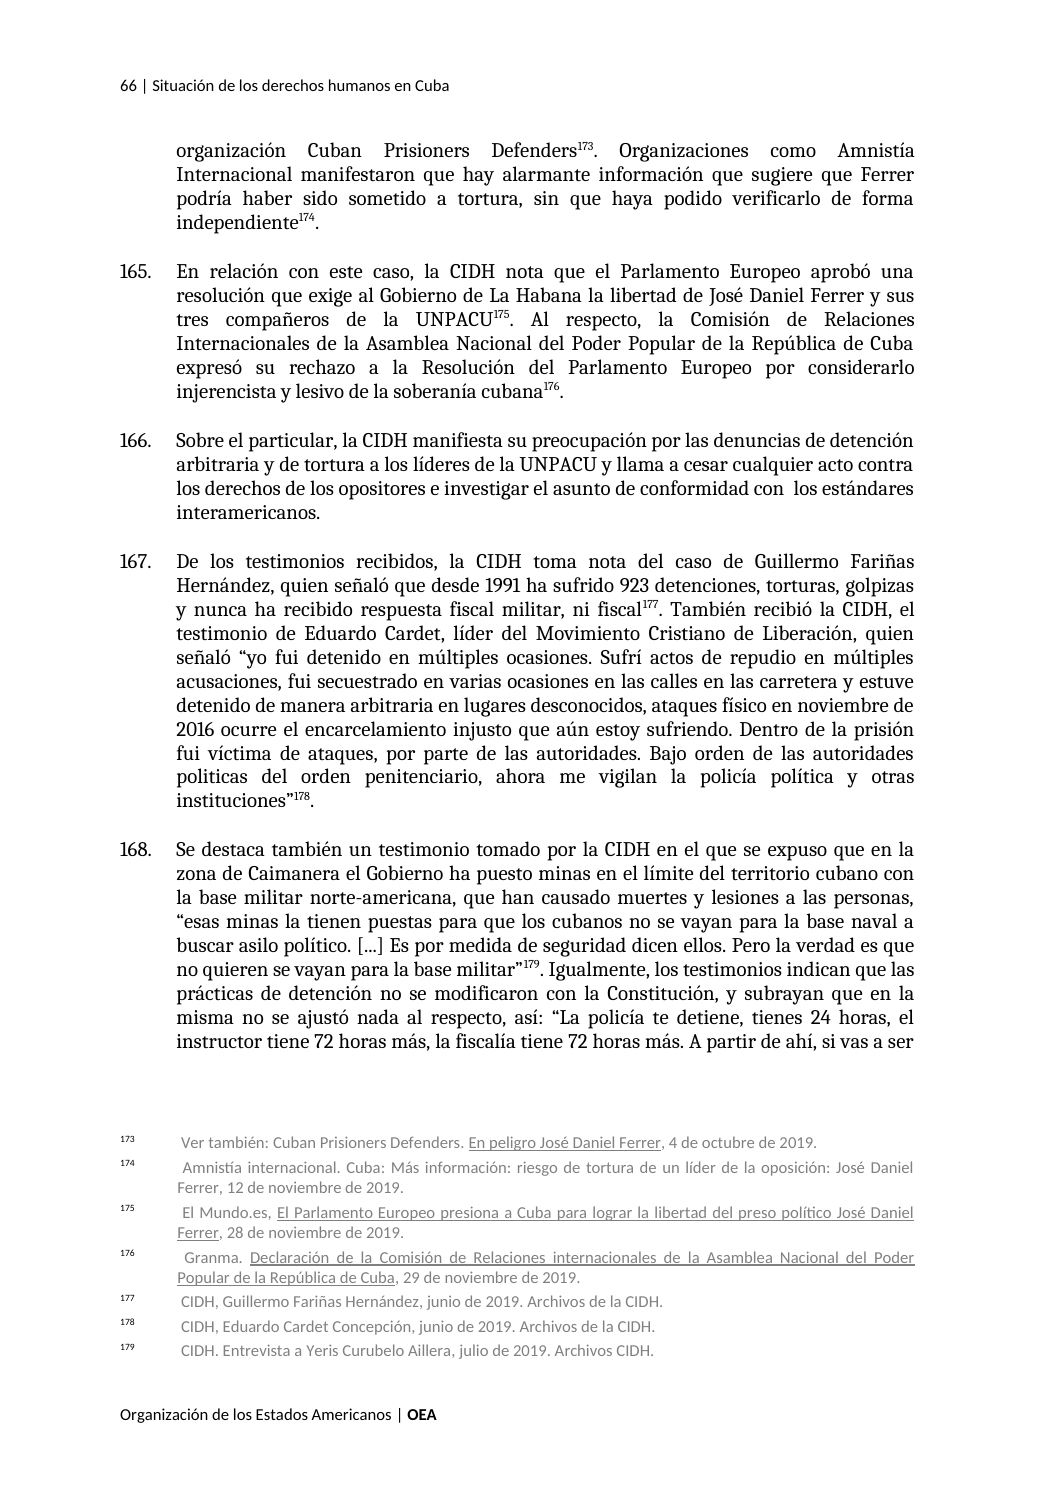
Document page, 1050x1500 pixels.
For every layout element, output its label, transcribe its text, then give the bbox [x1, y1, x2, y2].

list De los testimonios recibidos, la CIDH toma nota del caso de Guillermo Fariñas Hernández, quien señaló que desde 1991 ha sufrido 923 detenciones, torturas, golpizas y nunca ha recibido respuesta fiscal militar, ni fiscal. También recibió la CIDH, el testimonio de Eduardo Cardet, líder del Movimiento Cristiano de Liberación, quien señaló “yo fui detenido en múltiples ocasiones. Sufrí actos de repudio en múltiples acusaciones, fui secuestrado en varias ocasiones en las calles en las carretera y estuve detenido de manera arbitraria en lugares desconocidos, ataques físico en noviembre de 2016 ocurre el encarcelamiento injusto que aún estoy sufriendo. Dentro de la prisión fui víctima de ataques, por parte de las autoridades. Bajo orden de las autoridades politicas del orden penitenciario, ahora me vigilan la policía política y otras instituciones”. [120, 549, 915, 813]
list En relación con este caso, la CIDH nota que el Parlamento Europeo aprobó una resolución que exige al Gobierno de La Habana la libertad de José Daniel Ferrer y sus tres compañeros de la UNPACU. Al respecto, la Comisión de Relaciones Internacionales de la Asamblea Nacional del Poder Popular de la República de Cuba expresó su rechazo a la Resolución del Parlamento Europeo por considerarlo injerencista y lesivo de la soberanía cubana. [120, 260, 915, 404]
list Sobre el particular, la CIDH manifiesta su preocupación por las denuncias de detención arbitraria y de tortura a los líderes de la UNPACU y llama a cesar cualquier acto contra los derechos de los opositores e investigar el asunto de conformidad con los estándares interamericanos. [120, 429, 915, 524]
